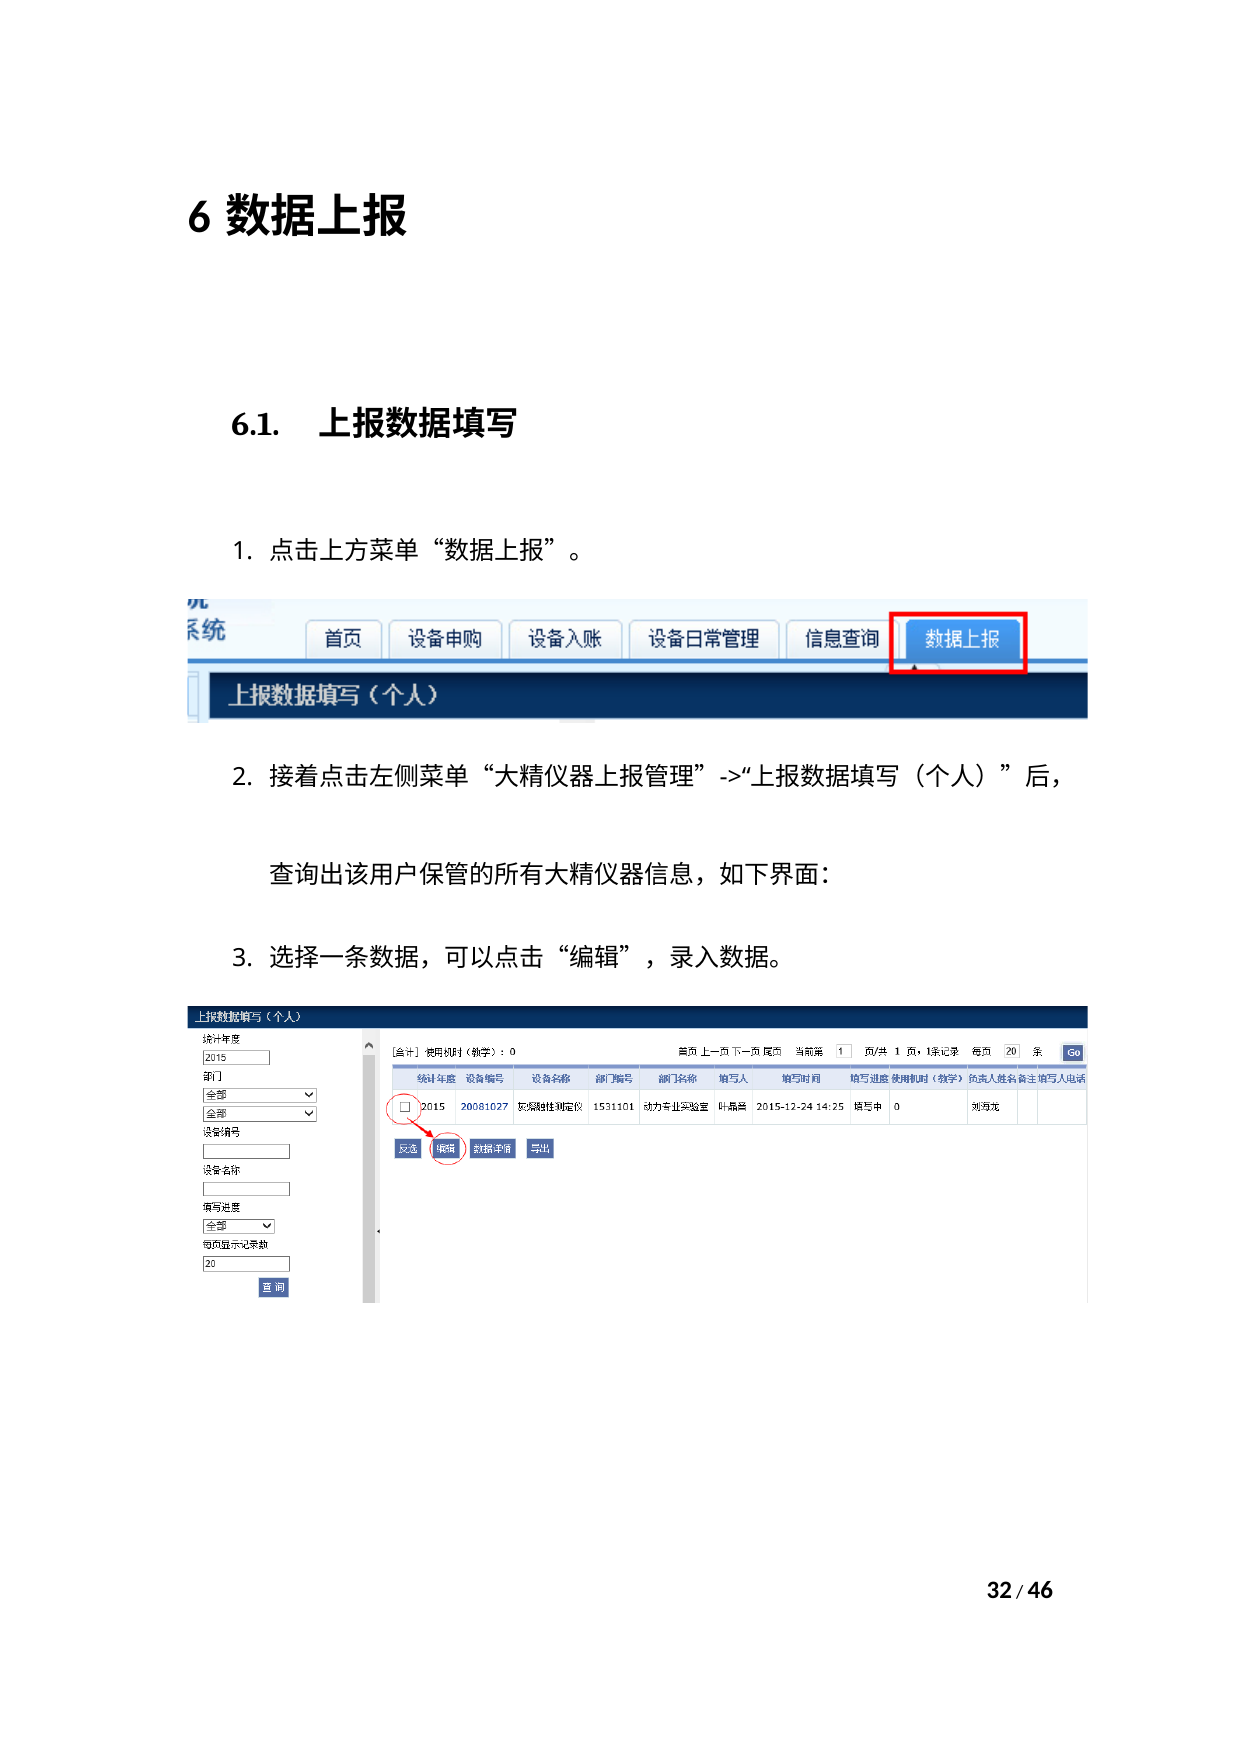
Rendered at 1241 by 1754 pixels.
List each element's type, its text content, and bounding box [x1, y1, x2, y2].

subtitle 数据上报 [187, 163, 1053, 261]
picture [187, 1006, 1088, 1303]
list 选择一条数据，可以点击“编辑”，录入数据。 [232, 923, 1053, 988]
picture [187, 599, 1088, 723]
list 接着点击左侧菜单“大精仪器上报管理”->“上报数据填写（个人）”后，查询出该用户保管的所有大精仪器信息，如下界面： [232, 742, 1053, 905]
subtitle 上报数据填写 [231, 389, 1053, 454]
list 点击上方菜单“数据上报”。 [232, 516, 1053, 581]
